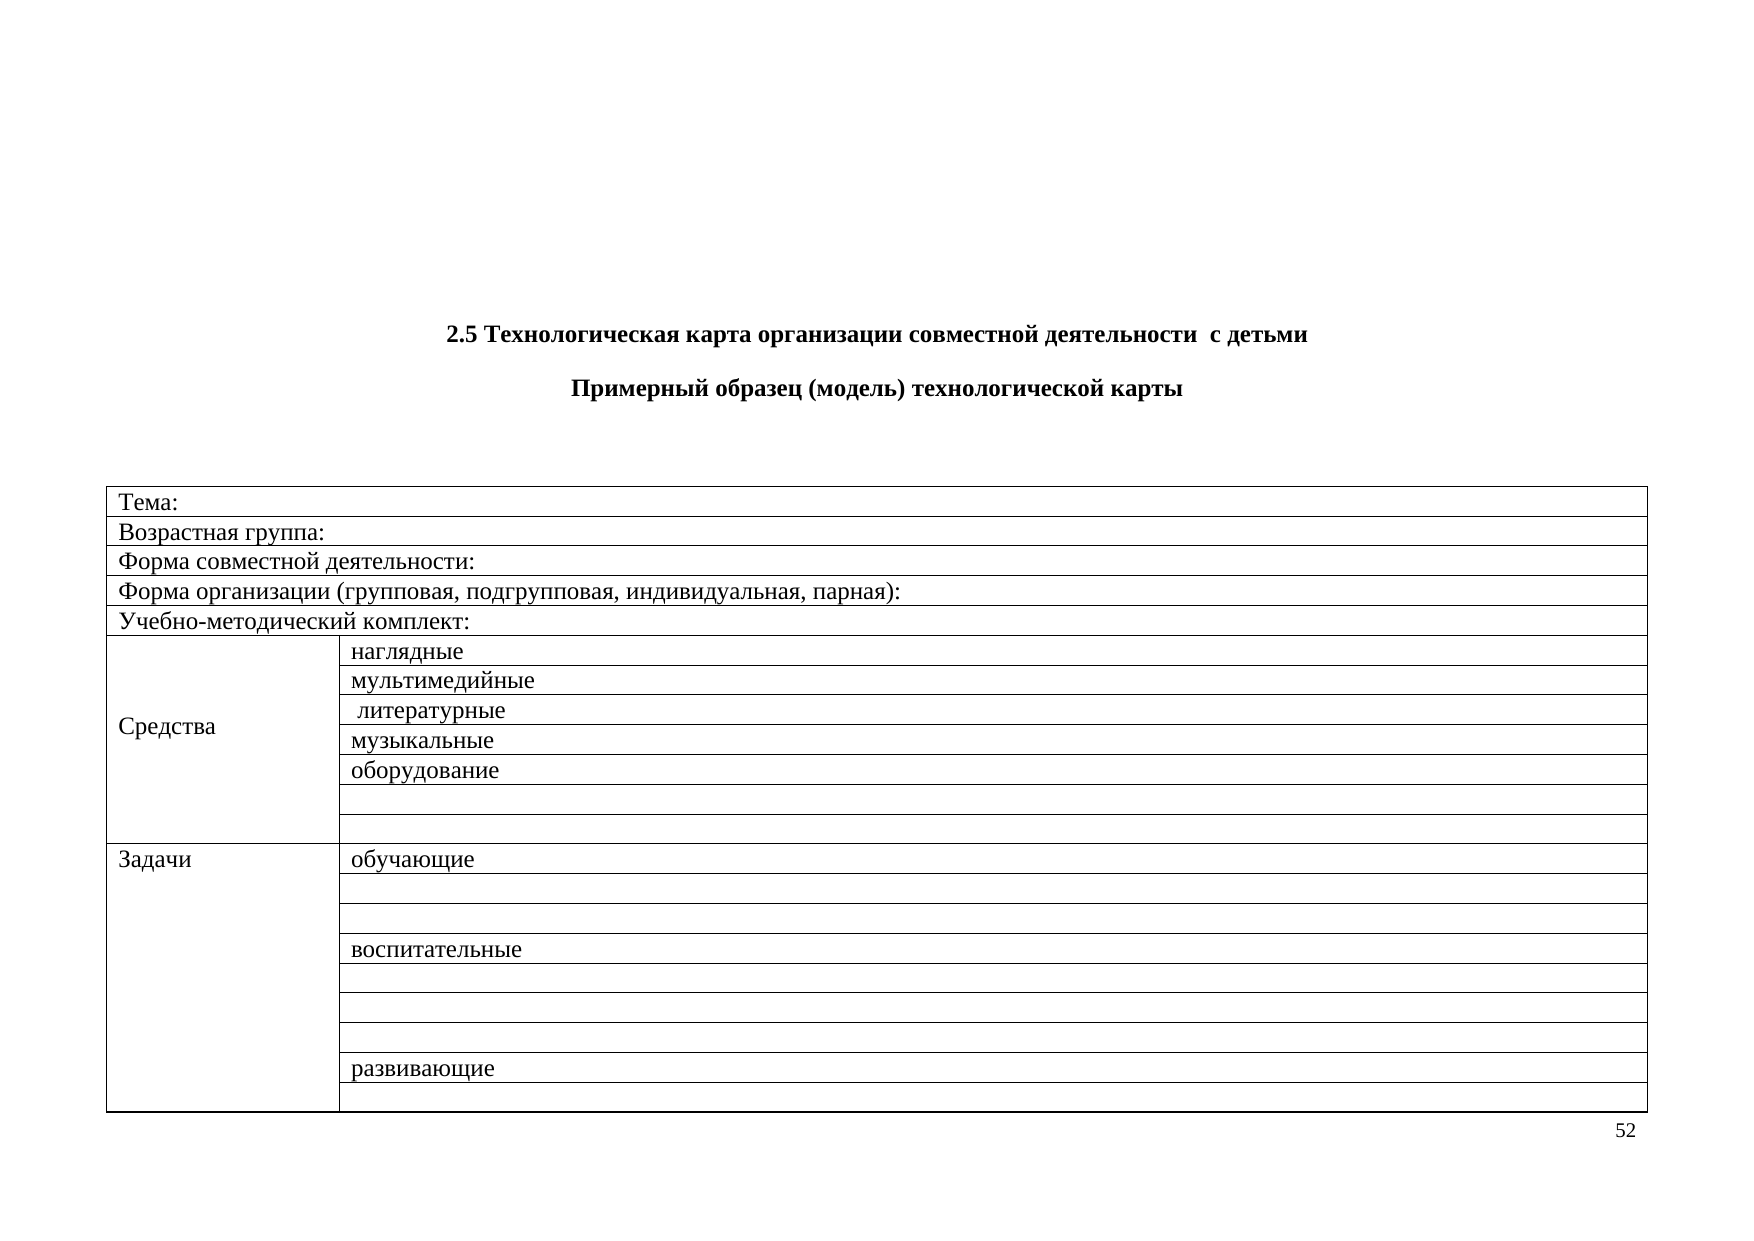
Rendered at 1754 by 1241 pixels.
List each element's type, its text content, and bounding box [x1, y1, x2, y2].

table_header Тема: [107, 487, 1647, 516]
table_cell Средства [107, 636, 339, 843]
table_cell Возрастная группа: [107, 517, 1647, 545]
table_cell [340, 993, 1647, 1022]
table_cell литературные [340, 695, 1647, 724]
table_cell [340, 874, 1647, 903]
text Примерный образец (модель) технологической карты [118, 373, 1636, 401]
table_cell Задачи [107, 844, 339, 1111]
table_cell [340, 964, 1647, 992]
table_cell мультимедийные [340, 666, 1647, 694]
table_cell Форма совместной деятельности: [107, 546, 1647, 575]
table_cell развивающие [340, 1053, 1647, 1082]
table_cell [340, 815, 1647, 843]
table_cell Учебно-методический комплект: [107, 606, 1647, 635]
table_cell музыкальные [340, 725, 1647, 754]
table_cell оборудование [340, 755, 1647, 784]
table_cell обучающие [340, 844, 1647, 873]
table_cell [340, 904, 1647, 933]
table_cell [340, 1083, 1647, 1111]
table_cell [340, 1023, 1647, 1052]
table_cell наглядные [340, 636, 1647, 664]
text 2.5 Технологическая карта организации совместной деятельности с детьми [118, 319, 1636, 347]
table_cell Форма организации (групповая, подгрупповая, индивидуальная, парная): [107, 576, 1647, 605]
table_cell [340, 785, 1647, 813]
table_cell воспитательные [340, 934, 1647, 962]
